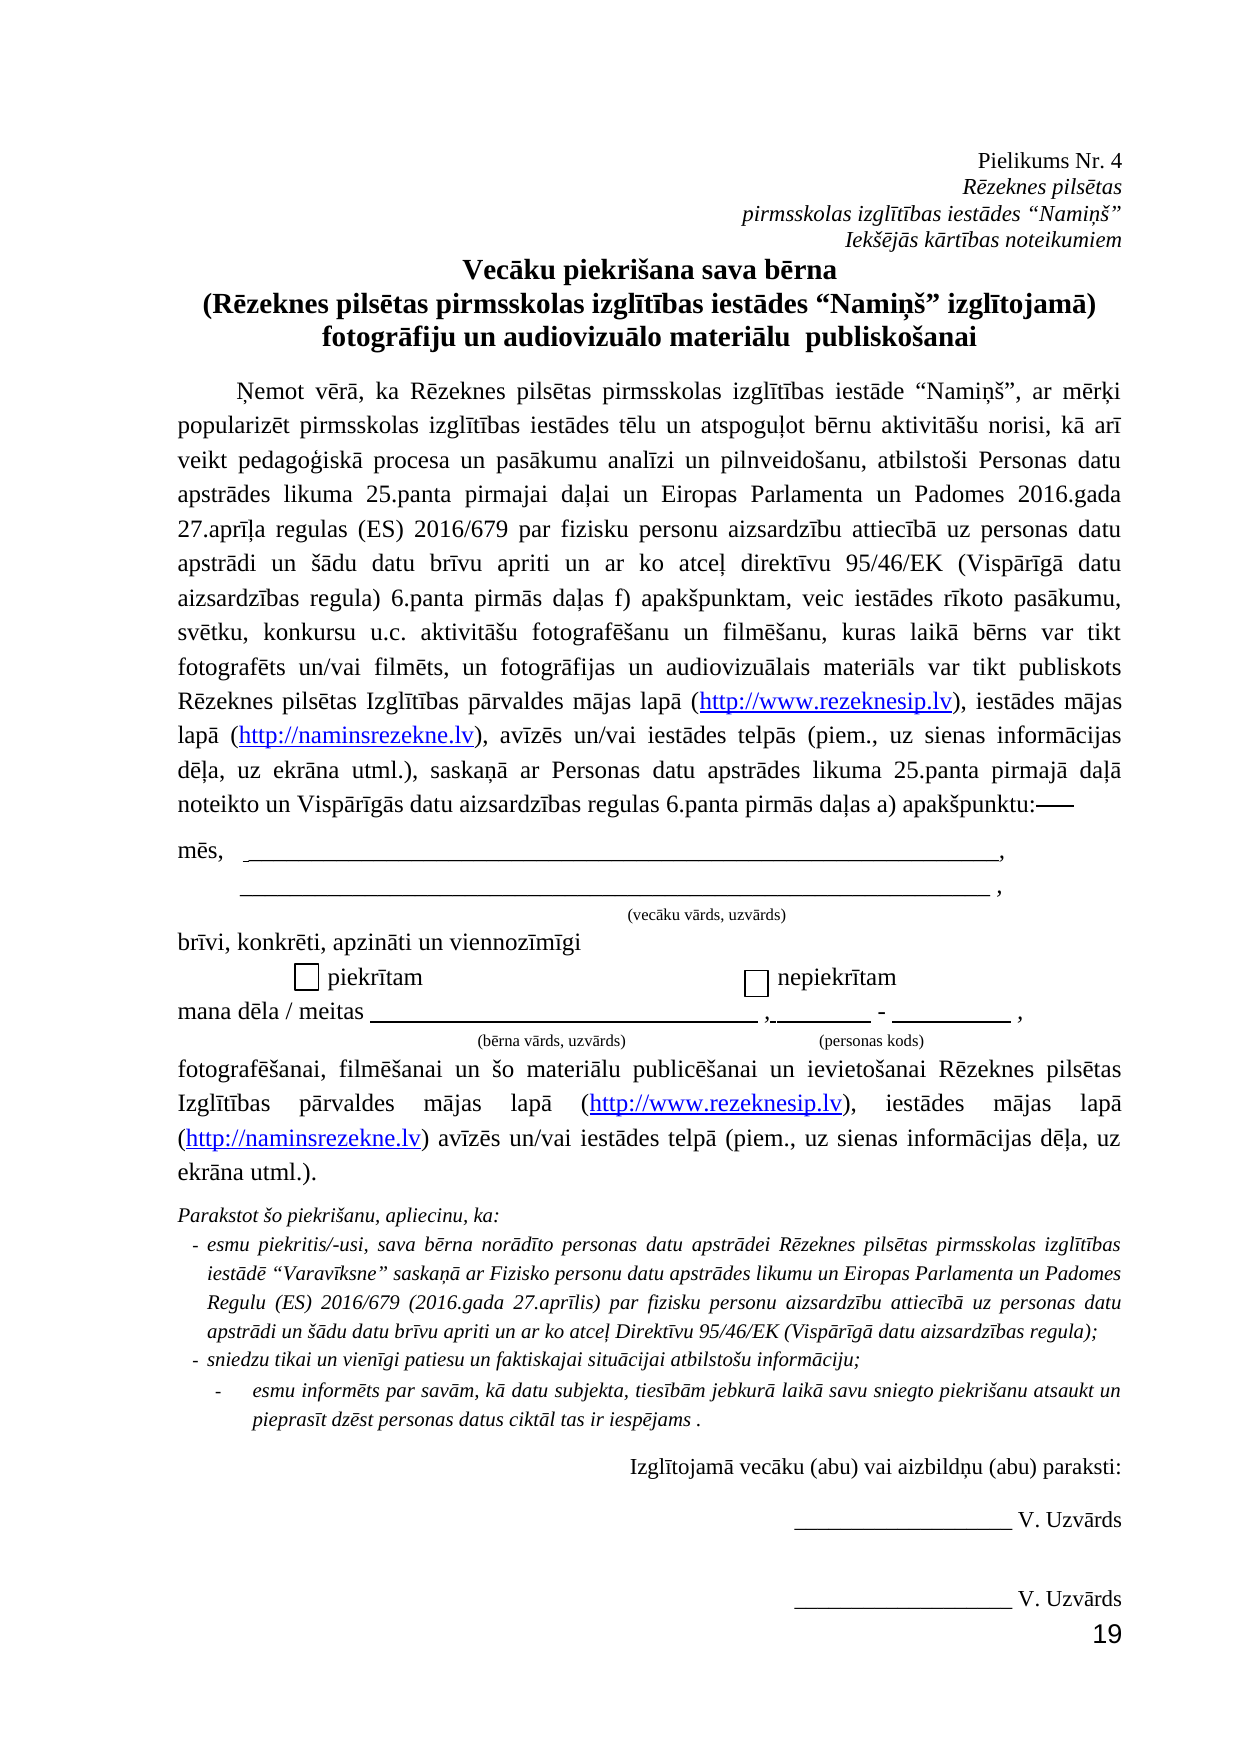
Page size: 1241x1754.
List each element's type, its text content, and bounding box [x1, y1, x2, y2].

list ___________________ V. Uzvārds [200, 1585, 1122, 1612]
text (bērna vārds, uzvārds) (personas kods) [402, 1031, 1122, 1050]
list Izglītojamā vecāku (abu) vai aizbildņu (abu) paraksti: [200, 1453, 1122, 1480]
text fotografēšanai, filmēšanai un šo materiālu publicēšanai un ievietošanai Rēzeknes pilsētas Izglītības pārvaldes mājas lapā (http://www.rezeknesip.lv), iestādes mājas lapā (http://naminsrezekne.lv) avīzēs un/vai iestādes telpā (piem., uz sienas informācijas dēļa, uz ekrāna utml.). [177, 1054, 1122, 1186]
text Pielikums Nr. 4 [177, 147, 1122, 173]
text mana dēla / meitas , - , [177, 996, 1122, 1025]
list sniedzu tikai un vienīgi patiesu un faktiskajai situācijai atbilstošu informāciju; [192, 1347, 1122, 1371]
text Ņemot vērā, ka Rēzeknes pilsētas pirmsskolas izglītības iestāde “Namiņš”, ar mērķi popularizēt pirmsskolas izglītības iestādes tēlu un atspoguļot bērnu aktivitāšu norisi, kā arī veikt pedagoģiskā procesa un pasākumu analīzi un pilnveidošanu, atbilstoši Personas datu apstrādes likuma 25.panta pirmajai daļai un Eiropas Parlamenta un Padomes 2016.gada 27.aprīļa regulas (ES) 2016/679 par fizisku personu aizsardzību attiecībā uz personas datu apstrādi un šādu datu brīvu apriti un ar ko atceļ direktīvu 95/46/EK (Vispārīgā datu aizsardzības regula) 6.panta pirmās daļas f) apakšpunktam, veic iestādes rīkoto pasākumu, svētku, konkursu u.c. aktivitāšu fotografēšanu un filmēšanu, kuras laikā bērns var tikt fotografēts un/vai filmēts, un fotogrāfijas un audiovizuālais materiāls var tikt publiskots Rēzeknes pilsētas Izglītības pārvaldes mājas lapā (http://www.rezeknesip.lv), iestādes mājas lapā (http://naminsrezekne.lv), avīzēs un/vai iestādes telpās (piem., uz sienas informācijas dēļa, uz ekrāna utml.), saskaņā ar Personas datu apstrādes likuma 25.panta pirmajā daļā noteikto un Vispārīgās datu aizsardzības regulas 6.panta pirmās daļas a) apakšpunktu: [177, 376, 1122, 818]
text piekrītam nepiekrītam [252, 962, 1122, 991]
list ___________________ V. Uzvārds [200, 1506, 1122, 1532]
list esmu piekritis/-usi, sava bērna norādīto personas datu apstrādei Rēzeknes pilsētas pirmsskolas izglītības iestādē “Varavīksne” saskaņā ar Fizisko personu datu apstrādes likumu un Eiropas Parlamenta un Padomes Regulu (ES) 2016/679 (2016.gada 27.aprīlis) par fizisku personu aizsardzību attiecībā uz personas datu apstrādi un šādu datu brīvu apriti un ar ko atceļ Direktīvu 95/46/EK (Vispārīgā datu aizsardzības regula); [192, 1232, 1122, 1343]
text Rēzeknes pilsētas [177, 173, 1122, 199]
text pirmsskolas izglītības iestādes “Namiņš” [177, 199, 1122, 226]
text mēs, ____________________________________________________________, [177, 836, 1122, 864]
text (vecāku vārds, uzvārds) [177, 904, 1122, 924]
list esmu informēts par savām, kā datu subjekta, tiesībām jebkurā laikā savu sniegto piekrišanu atsaukt un pieprasīt dzēst personas datus ciktāl tas ir iespējams . [215, 1376, 1122, 1431]
text brīvi, konkrēti, apzināti un viennozīmīgi [177, 927, 1122, 956]
text Iekšējās kārtības noteikumiem [177, 226, 1122, 252]
text fotogrāfiju un audiovizuālo materiālu publiskošanai [177, 319, 1122, 353]
text Vecāku piekrišana sava bērna [177, 252, 1122, 286]
text (Rēzeknes pilsētas pirmsskolas izglītības iestādes “Namiņš” izglītojamā) [177, 286, 1122, 319]
text ____________________________________________________________ , [177, 870, 1122, 899]
text Parakstot šo piekrišanu, apliecinu, ka: [177, 1203, 1122, 1227]
